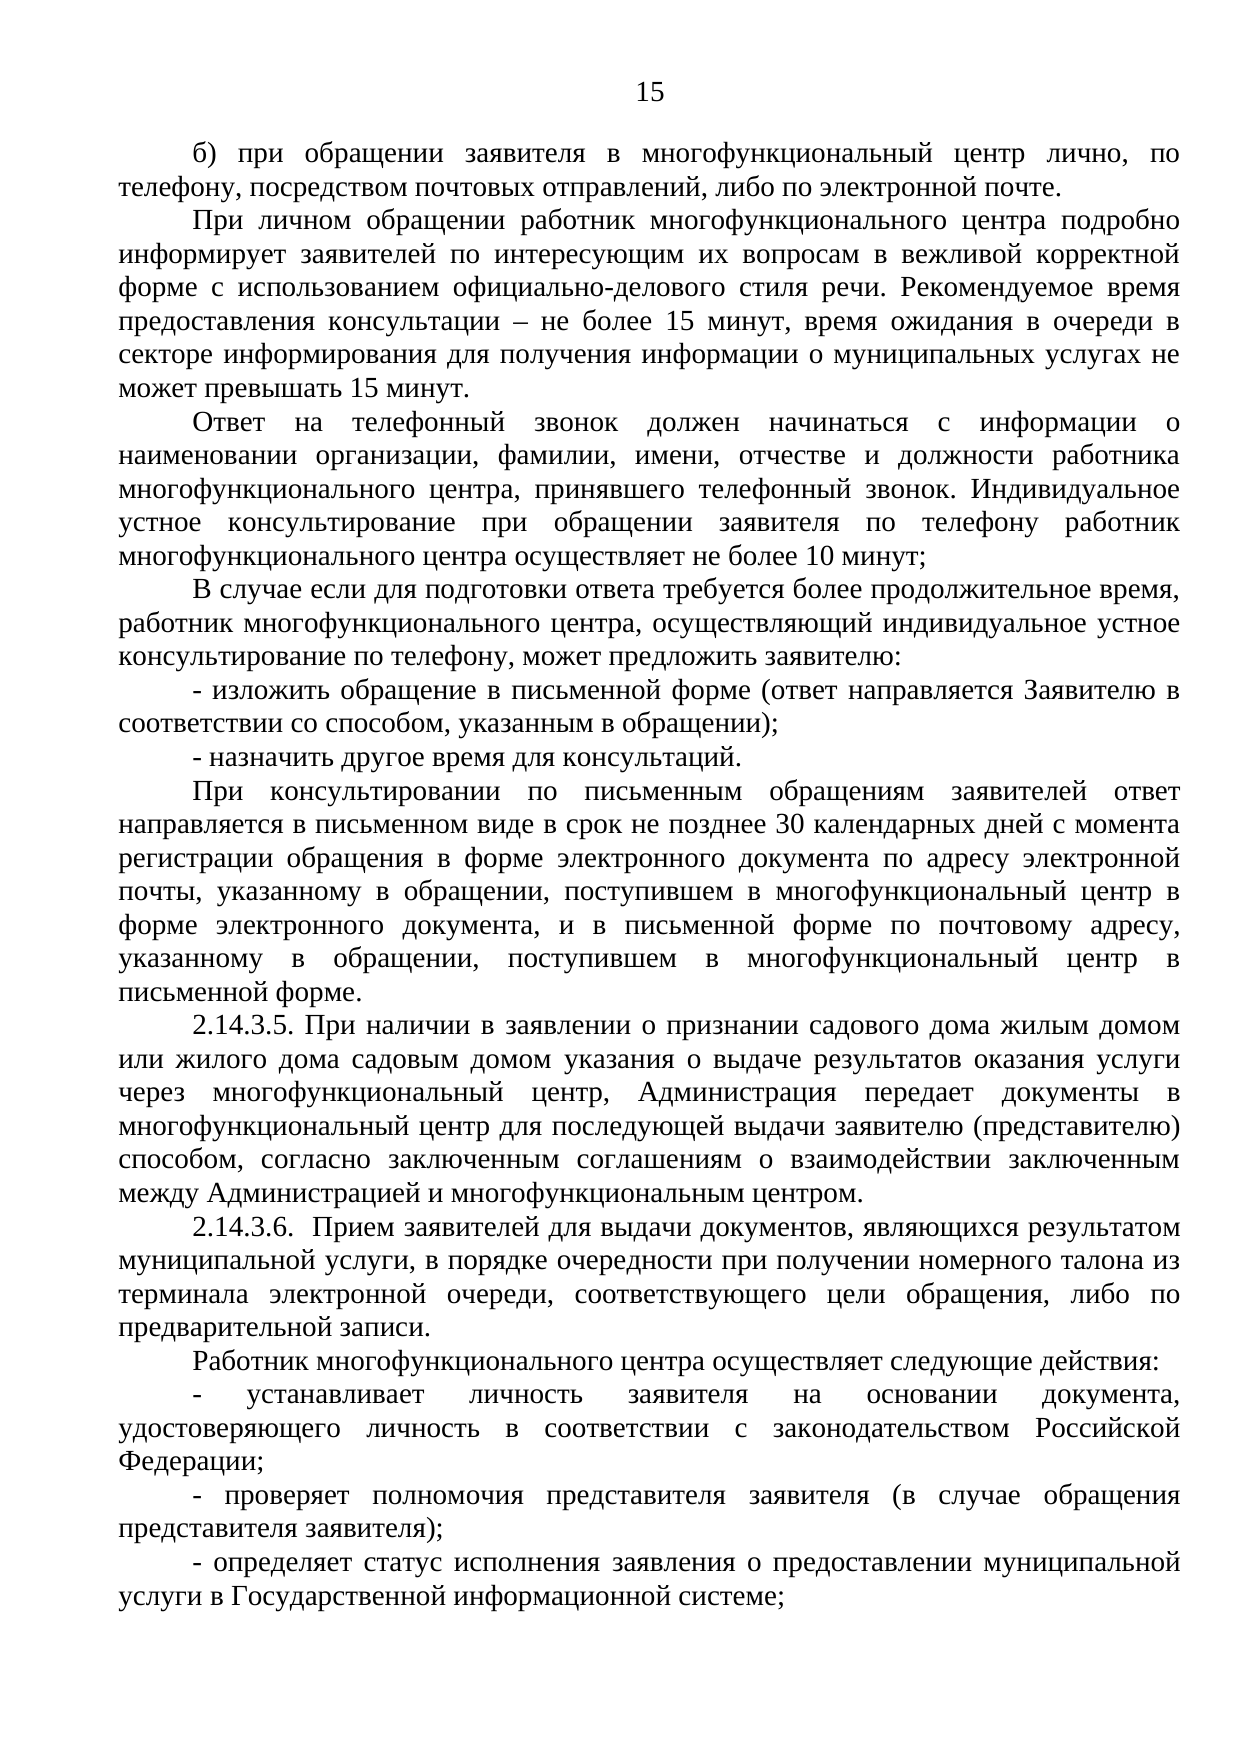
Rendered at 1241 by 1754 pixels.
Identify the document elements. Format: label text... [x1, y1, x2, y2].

text 2.14.3.5. При наличии в заявлении о признании садового дома жилым домом или жилого дома садовым домом указания о выдаче результатов оказания услуги через многофункциональный центр, Администрация передает документы в многофункциональный центр для последующей выдачи заявителю (представителю) способом, согласно заключенным соглашениям о взаимодействии заключенным между Администрацией и многофункциональным центром. [118, 1007, 1181, 1209]
text При личном обращении работник многофункционального центра подробно информирует заявителей по интересующим их вопросам в вежливой корректной форме с использованием официально-делового стиля речи. Рекомендуемое время предоставления консультации – не более 15 минут, время ожидания в очереди в секторе информирования для получения информации о муниципальных услугах не может превышать 15 минут. [118, 202, 1181, 404]
text б) при обращении заявителя в многофункциональный центр лично, по телефону, посредством почтовых отправлений, либо по электронной почте. [118, 135, 1181, 202]
text 2.14.3.6. Прием заявителей для выдачи документов, являющихся результатом муниципальной услуги, в порядке очередности при получении номерного талона из терминала электронной очереди, соответствующего цели обращения, либо по предварительной записи. [118, 1209, 1181, 1343]
text При консультировании по письменным обращениям заявителей ответ направляется в письменном виде в срок не позднее 30 календарных дней с момента регистрации обращения в форме электронного документа по адресу электронной почты, указанному в обращении, поступившем в многофункциональный центр в форме электронного документа, и в письменной форме по почтовому адресу, указанному в обращении, поступившем в многофункциональный центр в письменной форме. [118, 773, 1181, 1007]
text - проверяет полномочия представителя заявителя (в случае обращения представителя заявителя); [118, 1477, 1181, 1544]
text - назначить другое время для консультаций. [118, 739, 1181, 773]
text В случае если для подготовки ответа требуется более продолжительное время, работник многофункционального центра, осуществляющий индивидуальное устное консультирование по телефону, может предложить заявителю: [118, 571, 1181, 672]
text - определяет статус исполнения заявления о предоставлении муниципальной услуги в Государственной информационной системе; [118, 1544, 1181, 1611]
text - устанавливает личность заявителя на основании документа, удостоверяющего личность в соответствии с законодательством Российской Федерации; [118, 1376, 1181, 1477]
text Ответ на телефонный звонок должен начинаться с информации о наименовании организации, фамилии, имени, отчестве и должности работника многофункционального центра, принявшего телефонный звонок. Индивидуальное устное консультирование при обращении заявителя по телефону работник многофункционального центра осуществляет не более 10 минут; [118, 404, 1181, 571]
text Работник многофункционального центра осуществляет следующие действия: [118, 1343, 1181, 1376]
text - изложить обращение в письменной форме (ответ направляется Заявителю в соответствии со способом, указанным в обращении); [118, 672, 1181, 739]
